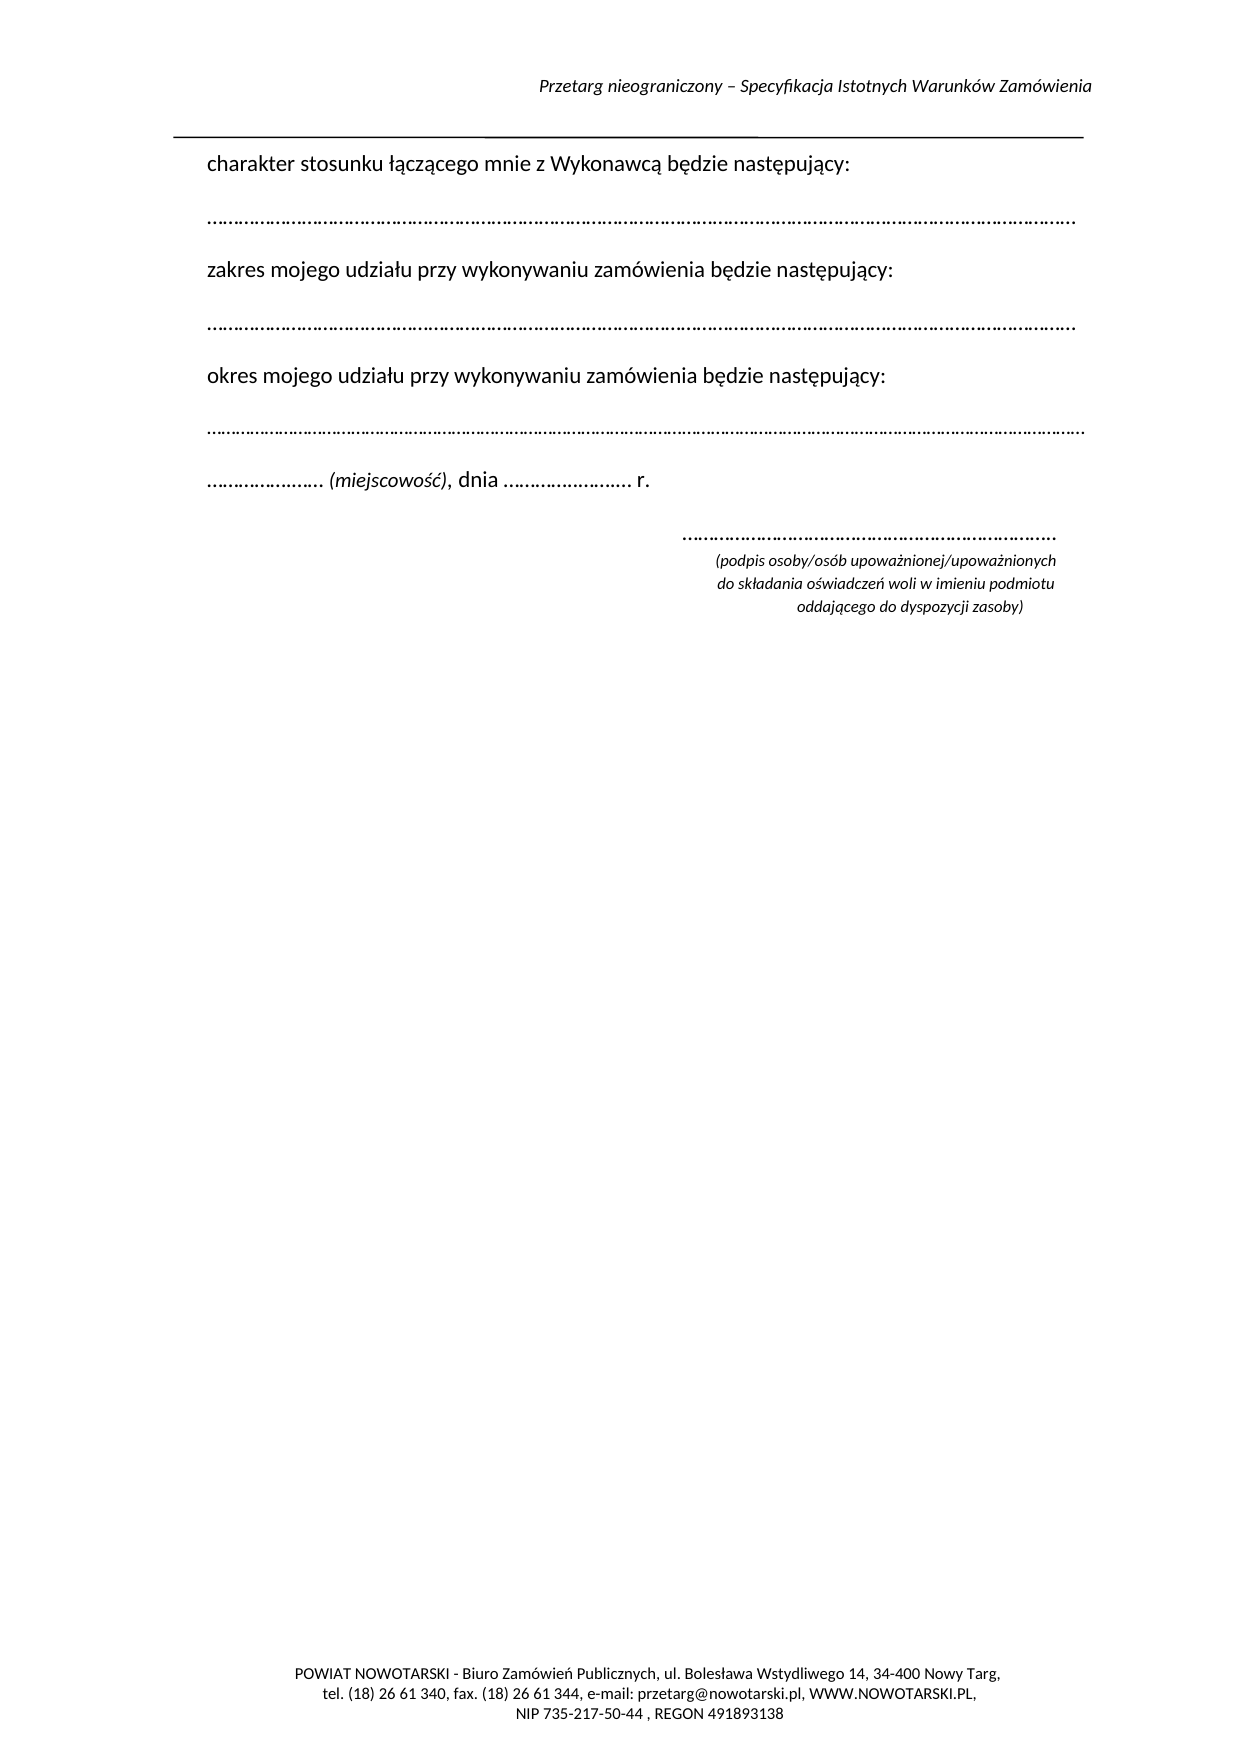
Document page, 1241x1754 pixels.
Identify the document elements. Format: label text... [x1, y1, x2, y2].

text do składania oświadczeń woli w imieniu podmiotu [207, 573, 1093, 594]
text okres mojego udziału przy wykonywaniu zamówienia będzie następujący: [207, 361, 1093, 389]
text ………………………………………………………………………………………………………………………………………………… [207, 308, 1093, 336]
text ………………………………………………………………………………………………………………………………………………………………… [207, 414, 1093, 440]
text charakter stosunku łączącego mnie z Wykonawcą będzie następujący: [207, 149, 1093, 177]
text zakres mojego udziału przy wykonywaniu zamówienia będzie następujący: [207, 255, 1093, 283]
text …………….…… (miejscowość), dnia …………..…….… r. [207, 465, 1093, 493]
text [207, 202, 1093, 230]
text (podpis osoby/osób upoważnionej/upoważnionych [207, 550, 1093, 570]
text oddającego do dyspozycji zasoby) [723, 597, 1093, 617]
text …………………………………………………………….. [207, 518, 1093, 546]
